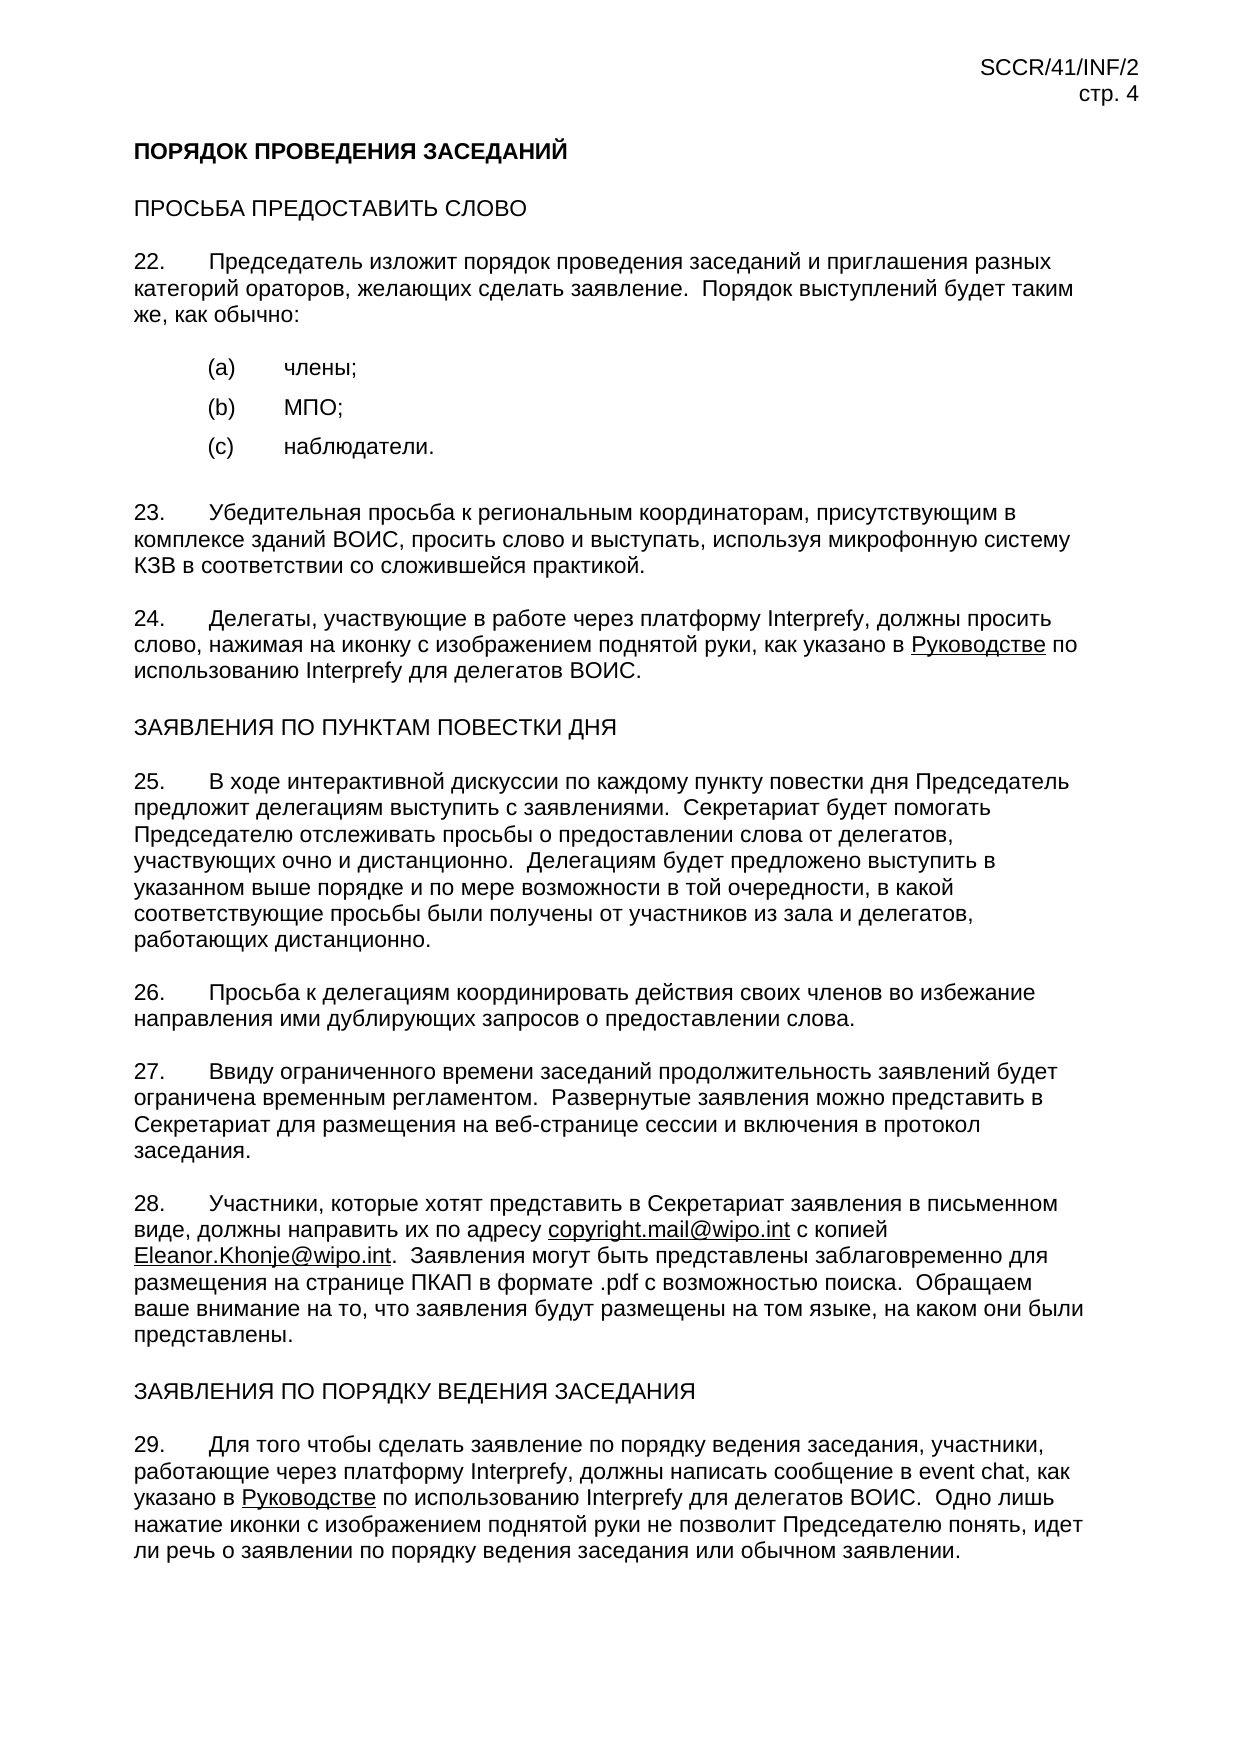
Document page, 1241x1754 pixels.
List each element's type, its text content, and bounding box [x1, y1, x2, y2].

subtitle ЗАЯВЛЕНИЯ ПО ПУНКТАМ ПОВЕСТКИ ДНЯ [133, 714, 1143, 741]
list Для того чтобы сделать заявление по порядку ведения заседания, участники, работающие через платформу Interprefy, должны написать сообщение в event chat, как указано в Руководстве по использованию Interprefy для делегатов ВОИС. Одно лишь нажатие иконки с изображением поднятой руки не позволит Председателю понять, идет ли речь о заявлении по порядку ведения заседания или обычном заявлении. [133, 1431, 1092, 1563]
subtitle ПОРЯДОК ПРОВЕДЕНИЯ ЗАСЕДАНИЙ [133, 138, 1143, 164]
list Просьба к делегациям координировать действия своих членов во избежание направления ими дублирующих запросов о предоставлении слова. [133, 979, 1092, 1032]
list МПО; [207, 394, 1143, 420]
list Председатель изложит порядок проведения заседаний и приглашения разных категорий ораторов, желающих сделать заявление. Порядок выступлений будет таким же, как обычно: [133, 248, 1092, 327]
list Участники, которые хотят представить в Секретариат заявления в письменном виде, должны направить их по адресу copyright.mail@wipo.int с копией Eleanor.Khonje@wipo.int. Заявления могут быть представлены заблаговременно для размещения на странице ПКАП в формате .pdf с возможностью поиска. Обращаем ваше внимание на то, что заявления будут размещены на том языке, на каком они были представлены. [133, 1190, 1092, 1348]
list члены; [207, 354, 1143, 380]
subtitle ЗАЯВЛЕНИЯ ПО ПОРЯДКУ ВЕДЕНИЯ ЗАСЕДАНИЯ [133, 1378, 1143, 1405]
list Убедительная просьба к региональным координаторам, присутствующим в комплексе зданий ВОИС, просить слово и выступать, используя микрофонную систему КЗВ в соответствии со сложившейся практикой. [133, 499, 1092, 578]
list Ввиду ограниченного времени заседаний продолжительность заявлений будет ограничена временным регламентом. Развернутые заявления можно представить в Секретариат для размещения на веб-странице сессии и включения в протокол заседания. [133, 1058, 1092, 1163]
list наблюдатели. [207, 433, 1143, 460]
subtitle ПРОСЬБА ПРЕДОСТАВИТЬ СЛОВО [133, 194, 1143, 221]
list В ходе интерактивной дискуссии по каждому пункту повестки дня Председатель предложит делегациям выступить с заявлениями. Секретариат будет помогать Председателю отслеживать просьбы о предоставлении слова от делегатов, участвующих очно и дистанционно. Делегациям будет предложено выступить в указанном выше порядке и по мере возможности в той очередности, в какой соответствующие просьбы были получены от участников из зала и делегатов, работающих дистанционно. [133, 768, 1092, 952]
list Делегаты, участвующие в работе через платформу Interprefy, должны просить слово, нажимая на иконку с изображением поднятой руки, как указано в Руководстве по использованию Interprefy для делегатов ВОИС. [133, 605, 1092, 684]
